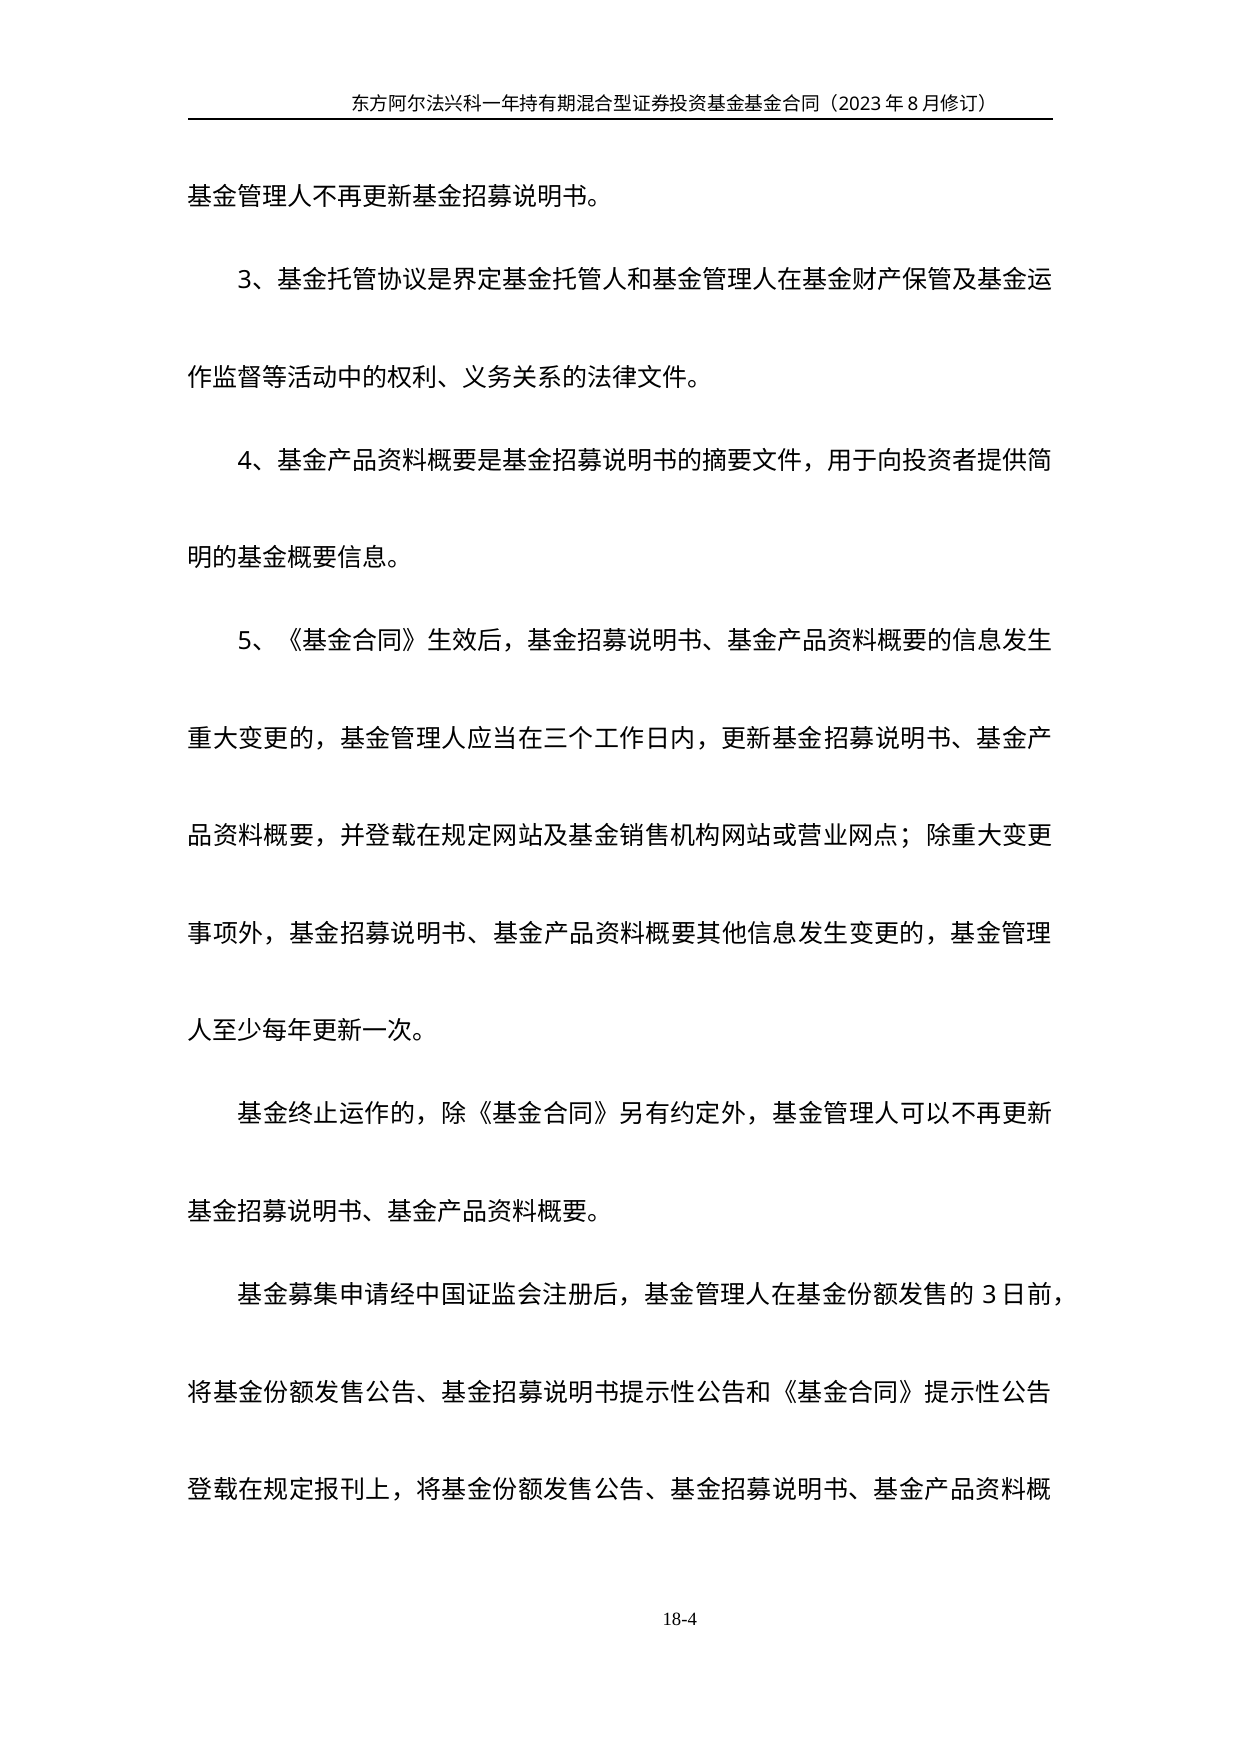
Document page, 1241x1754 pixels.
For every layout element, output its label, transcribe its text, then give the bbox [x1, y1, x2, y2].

text 3、基金托管协议是界定基金托管人和基金管理人在基金财产保管及基金运作监督等活动中的权利、义务关系的法律文件。 [187, 245, 1053, 408]
text 5、《基金合同》生效后，基金招募说明书、基金产品资料概要的信息发生重大变更的，基金管理人应当在三个工作日内，更新基金招募说明书、基金产品资料概要，并登载在规定网站及基金销售机构网站或营业网点；除重大变更事项外，基金招募说明书、基金产品资料概要其他信息发生变更的，基金管理人至少每年更新一次。 [187, 606, 1053, 1061]
text 4、基金产品资料概要是基金招募说明书的摘要文件，用于向投资者提供简明的基金概要信息。 [187, 426, 1053, 588]
text 基金终止运作的，除《基金合同》另有约定外，基金管理人可以不再更新基金招募说明书、基金产品资料概要。 [187, 1079, 1053, 1242]
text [187, 162, 1053, 227]
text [187, 1260, 1053, 1520]
